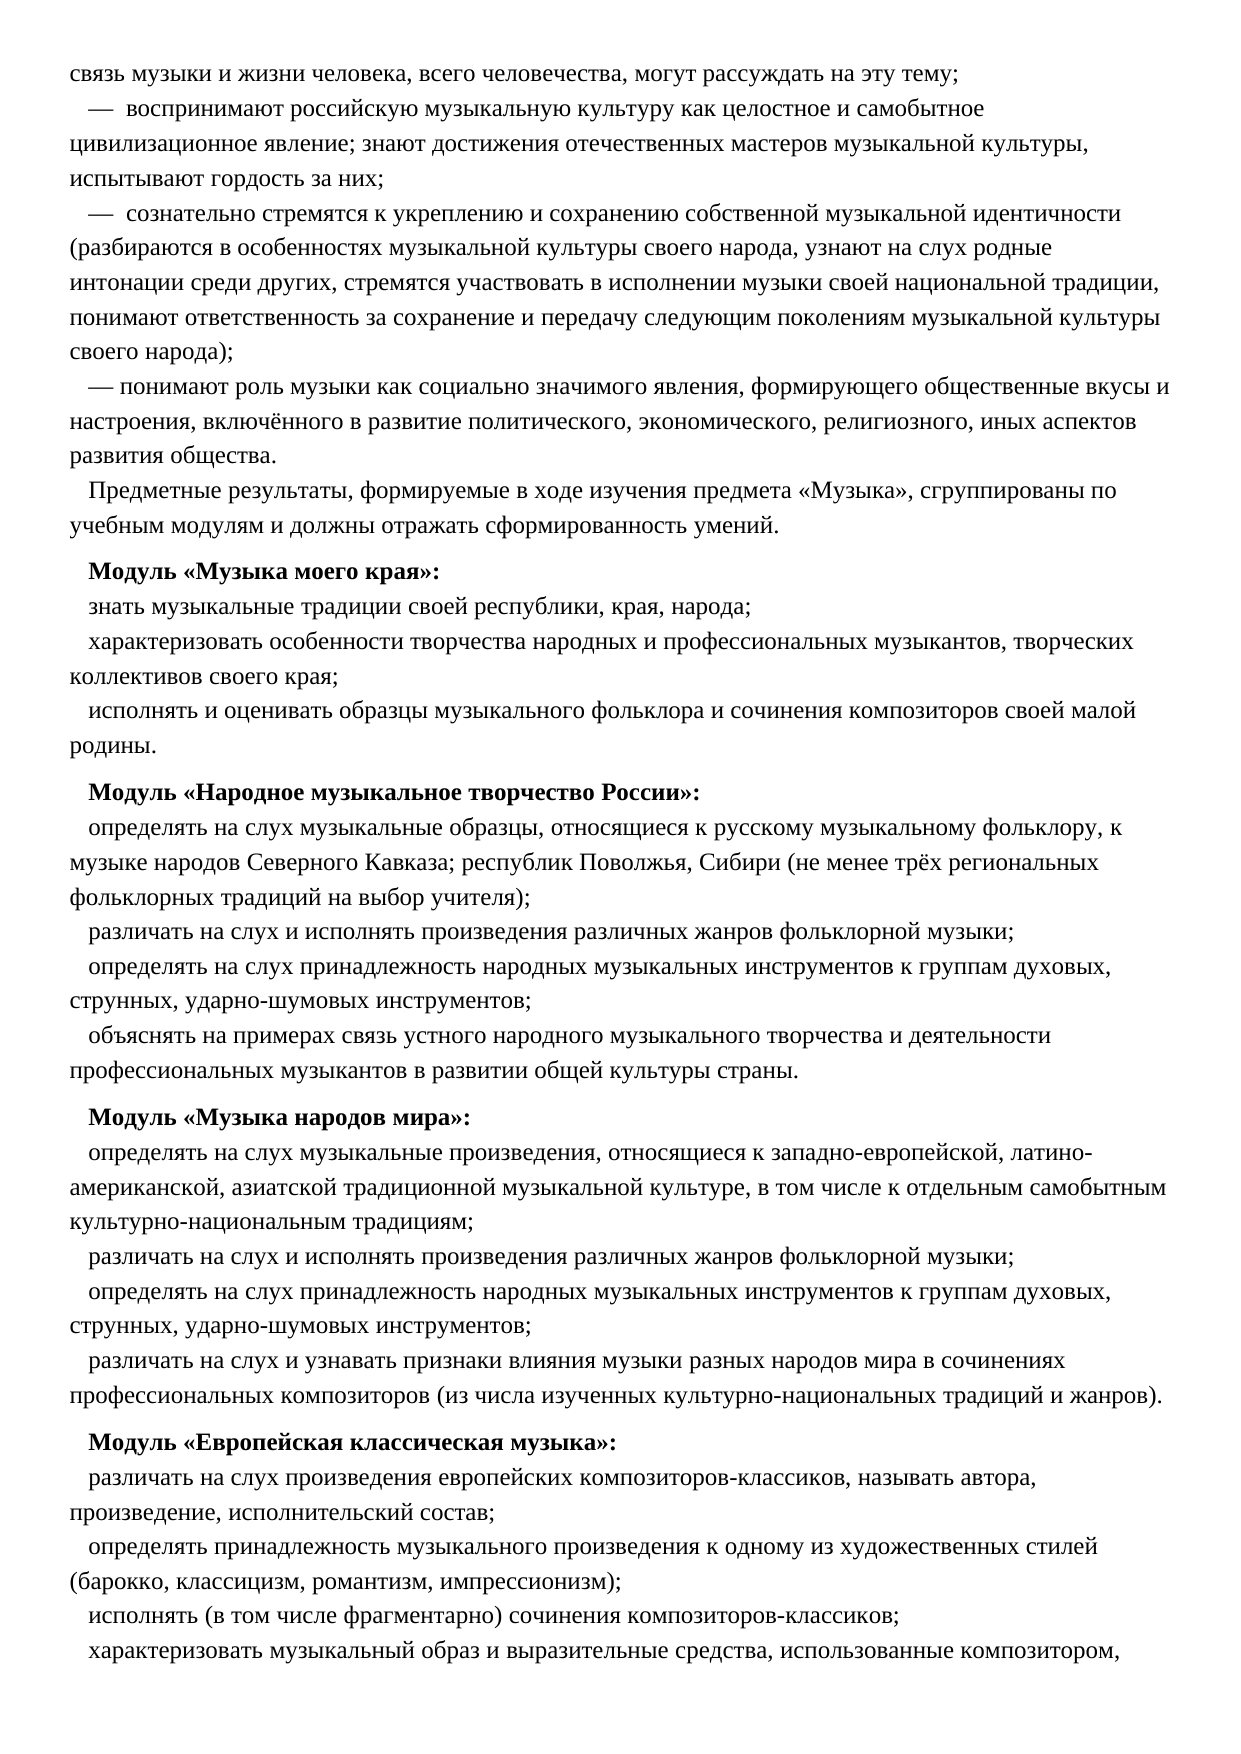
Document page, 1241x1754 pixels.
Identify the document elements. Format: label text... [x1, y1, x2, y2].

text Модуль «Народное музыкальное творчество России»: [88, 777, 1182, 806]
text исполнять и оценивать образцы музыкального фольклора и сочинения композиторов своей малой родины. [69, 696, 1139, 759]
text характеризовать особенности творчества народных и профессиональных музыкантов, творческих коллективов своего края; [69, 626, 1137, 689]
text Предметные результаты, формируемые в ходе изучения предмета «Музыка», сгруппированы по учебным модулям и должны отражать сформированность умений. [69, 475, 1120, 538]
text характеризовать музыкальный образ и выразительные средства, использованные композитором, [88, 1636, 1182, 1664]
text различать на слух и узнавать признаки влияния музыки разных народов мира в сочинениях профессиональных композиторов (из числа изученных культурно-национальных традиций и жанров). [69, 1345, 1182, 1409]
text струнных, ударно-шумовых инструментов; [69, 1311, 1182, 1339]
list сознательно стремятся к укреплению и сохранению собственной музыкальной идентичности (разбираются в особенностях музыкальной культуры своего народа, узнают на слух родные интонации среди других, стремятся участвовать в исполнении музыки своей национальной традиции, понимают ответственность за сохранение и передачу следующим поколениям музыкальной культуры своего народа); [69, 198, 1162, 365]
text струнных, ударно-шумовых инструментов; [69, 986, 1182, 1014]
list воспринимают российскую музыкальную культуру как целостное и самобытное цивилизационное явление; знают достижения отечественных мастеров музыкальной культуры, испытывают гордость за них; [69, 93, 1090, 192]
text различать на слух и исполнять произведения различных жанров фольклорной музыки; определять на слух принадлежность народных музыкальных инструментов к группам духовых, [88, 1241, 1117, 1304]
text связь музыки и жизни человека, всего человечества, могут рассуждать на эту тему; [69, 58, 1182, 87]
text определять принадлежность музыкального произведения к одному из художественных стилей (барокко, классицизм, романтизм, импрессионизм); [69, 1531, 1101, 1595]
text знать музыкальные традиции своей республики, края, народа; [88, 591, 1182, 620]
text определять на слух музыкальные произведения, относящиеся к западно-европейской, латино- американской, азиатской традиционной музыкальной культуре, в том числе к отдельным самобытным культурно-национальным традициям; [69, 1137, 1168, 1235]
text различать на слух и исполнять произведения различных жанров фольклорной музыки; определять на слух принадлежность народных музыкальных инструментов к группам духовых, [88, 916, 1117, 980]
text Модуль «Музыка моего края»: [88, 556, 1182, 585]
list понимают роль музыки как социально значимого явления, формирующего общественные вкусы и настроения, включённого в развитие политического, экономического, религиозного, иных аспектов развития общества. [69, 371, 1171, 469]
text Модуль «Музыка народов мира»: [88, 1102, 1182, 1131]
text объяснять на примерах связь устного народного музыкального творчества и деятельности профессиональных музыкантов в развитии общей культуры страны. [69, 1020, 1054, 1084]
text определять на слух музыкальные образцы, относящиеся к русскому музыкальному фольклору, к музыке народов Северного Кавказа; республик Поволжья, Сибири (не менее трёх региональных фольклорных традиций на выбор учителя); [69, 812, 1182, 910]
text Модуль «Европейская классическая музыка»: [88, 1427, 1182, 1456]
text различать на слух произведения европейских композиторов-классиков, называть автора, произведение, исполнительский состав; [69, 1462, 1182, 1526]
text исполнять (в том числе фрагментарно) сочинения композиторов-классиков; [88, 1601, 1182, 1629]
